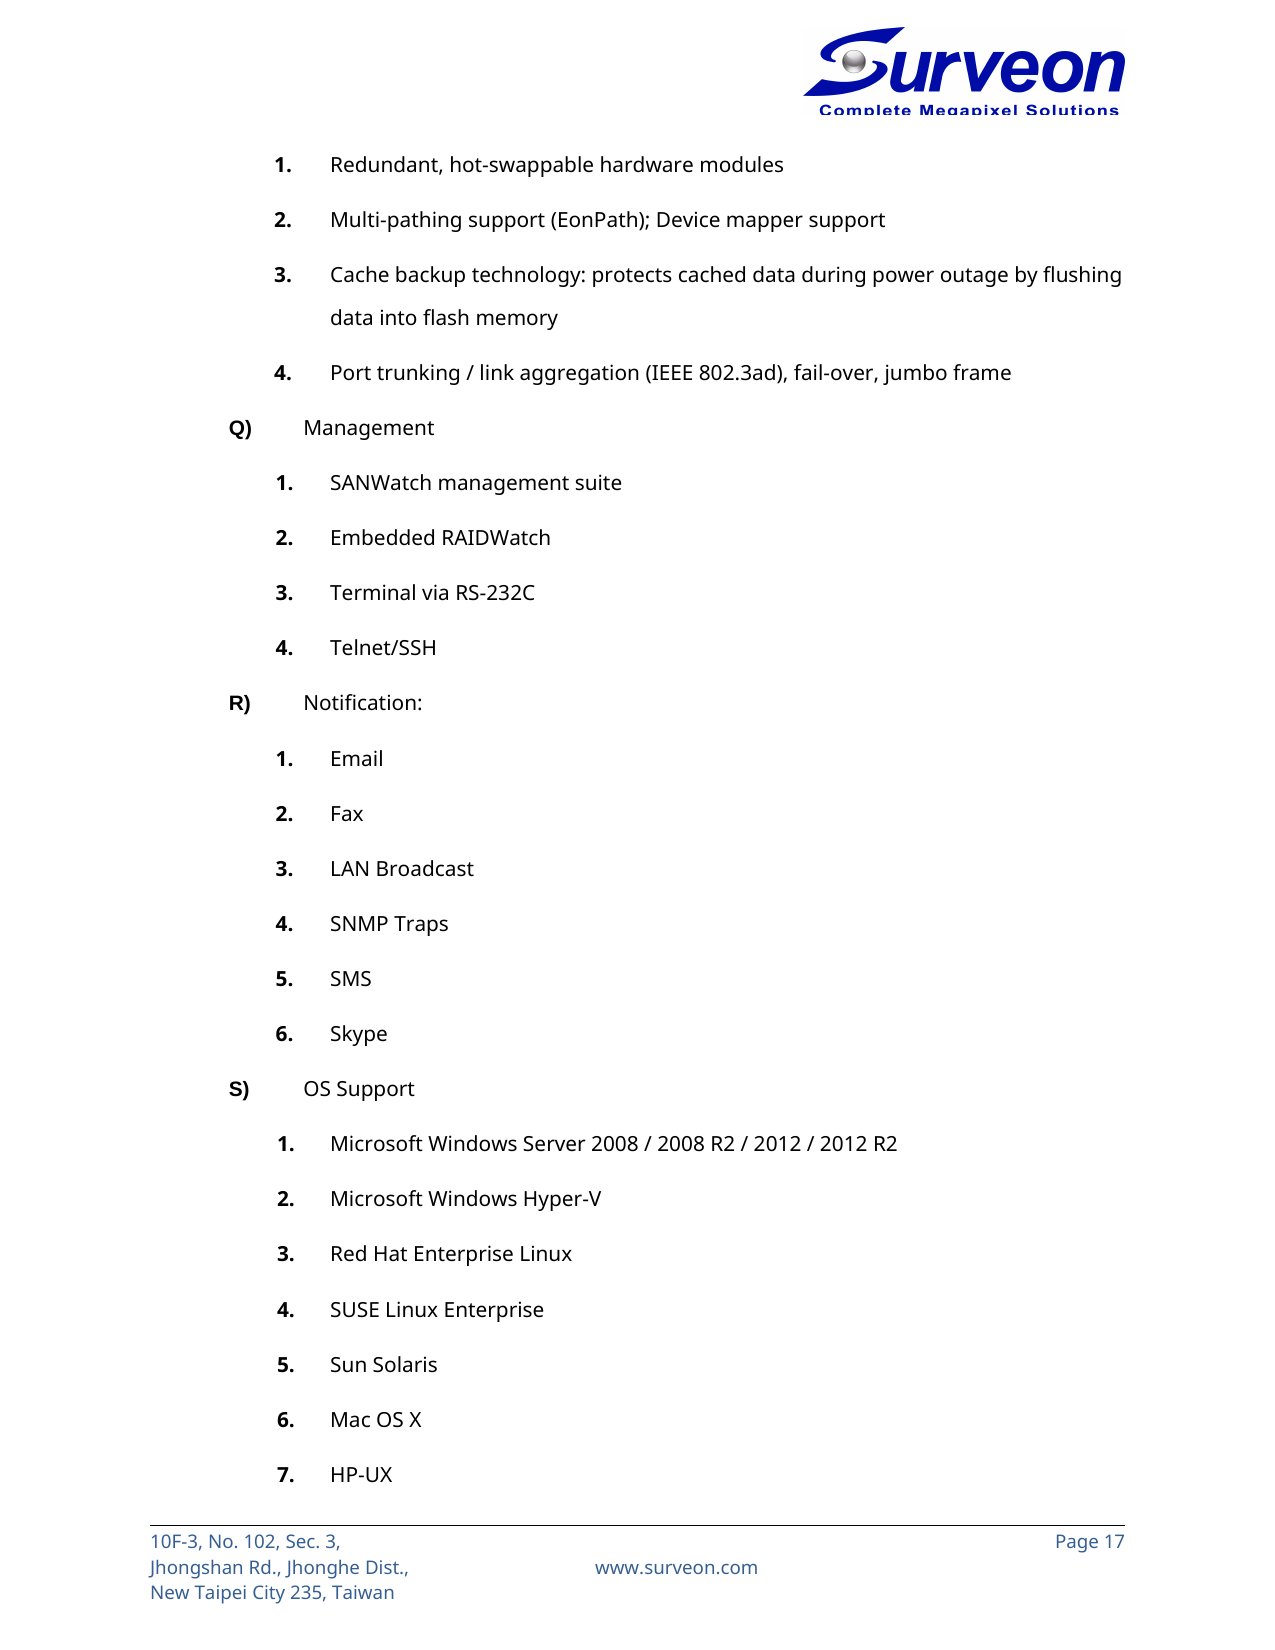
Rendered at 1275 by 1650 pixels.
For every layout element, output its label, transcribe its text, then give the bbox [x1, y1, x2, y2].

list Red Hat Enterprise Linux [277, 1239, 1125, 1268]
list Telnet/SSH [275, 633, 1125, 662]
list Sun Solaris [277, 1350, 1125, 1378]
list SUSE Linux Enterprise [277, 1295, 1125, 1323]
list LAN Broadcast [275, 854, 1125, 882]
list Email [275, 744, 1125, 772]
list SNMP Traps [275, 909, 1125, 937]
list Notification: [229, 688, 1125, 717]
picture [803, 27, 1125, 115]
list SMS [275, 964, 1125, 992]
list Mac OS X [277, 1405, 1125, 1433]
list Cache backup technology: protects cached data during power outage by flushing data into flash memory [274, 260, 1125, 331]
list OS Support [229, 1074, 1125, 1103]
list Embedded RAIDWatch [275, 523, 1125, 552]
list Port trunking / link aggregation (IEEE 802.3ad), fail-over, jumbo frame [274, 358, 1125, 386]
list Microsoft Windows Server 2008 / 2008 R2 / 2012 / 2012 R2 [277, 1129, 1125, 1158]
list SANWatch management suite [275, 468, 1125, 497]
list HP-UX [277, 1460, 1125, 1488]
list Skype [275, 1019, 1125, 1048]
list Redundant, hot-swappable hardware modules [274, 150, 1125, 178]
list Terminal via RS-232C [275, 578, 1125, 607]
list Microsoft Windows Hyper-V [277, 1184, 1125, 1213]
list Management [229, 413, 1125, 441]
list Fax [275, 799, 1125, 827]
list Multi-pathing support (EonPath); Device mapper support [274, 205, 1125, 233]
